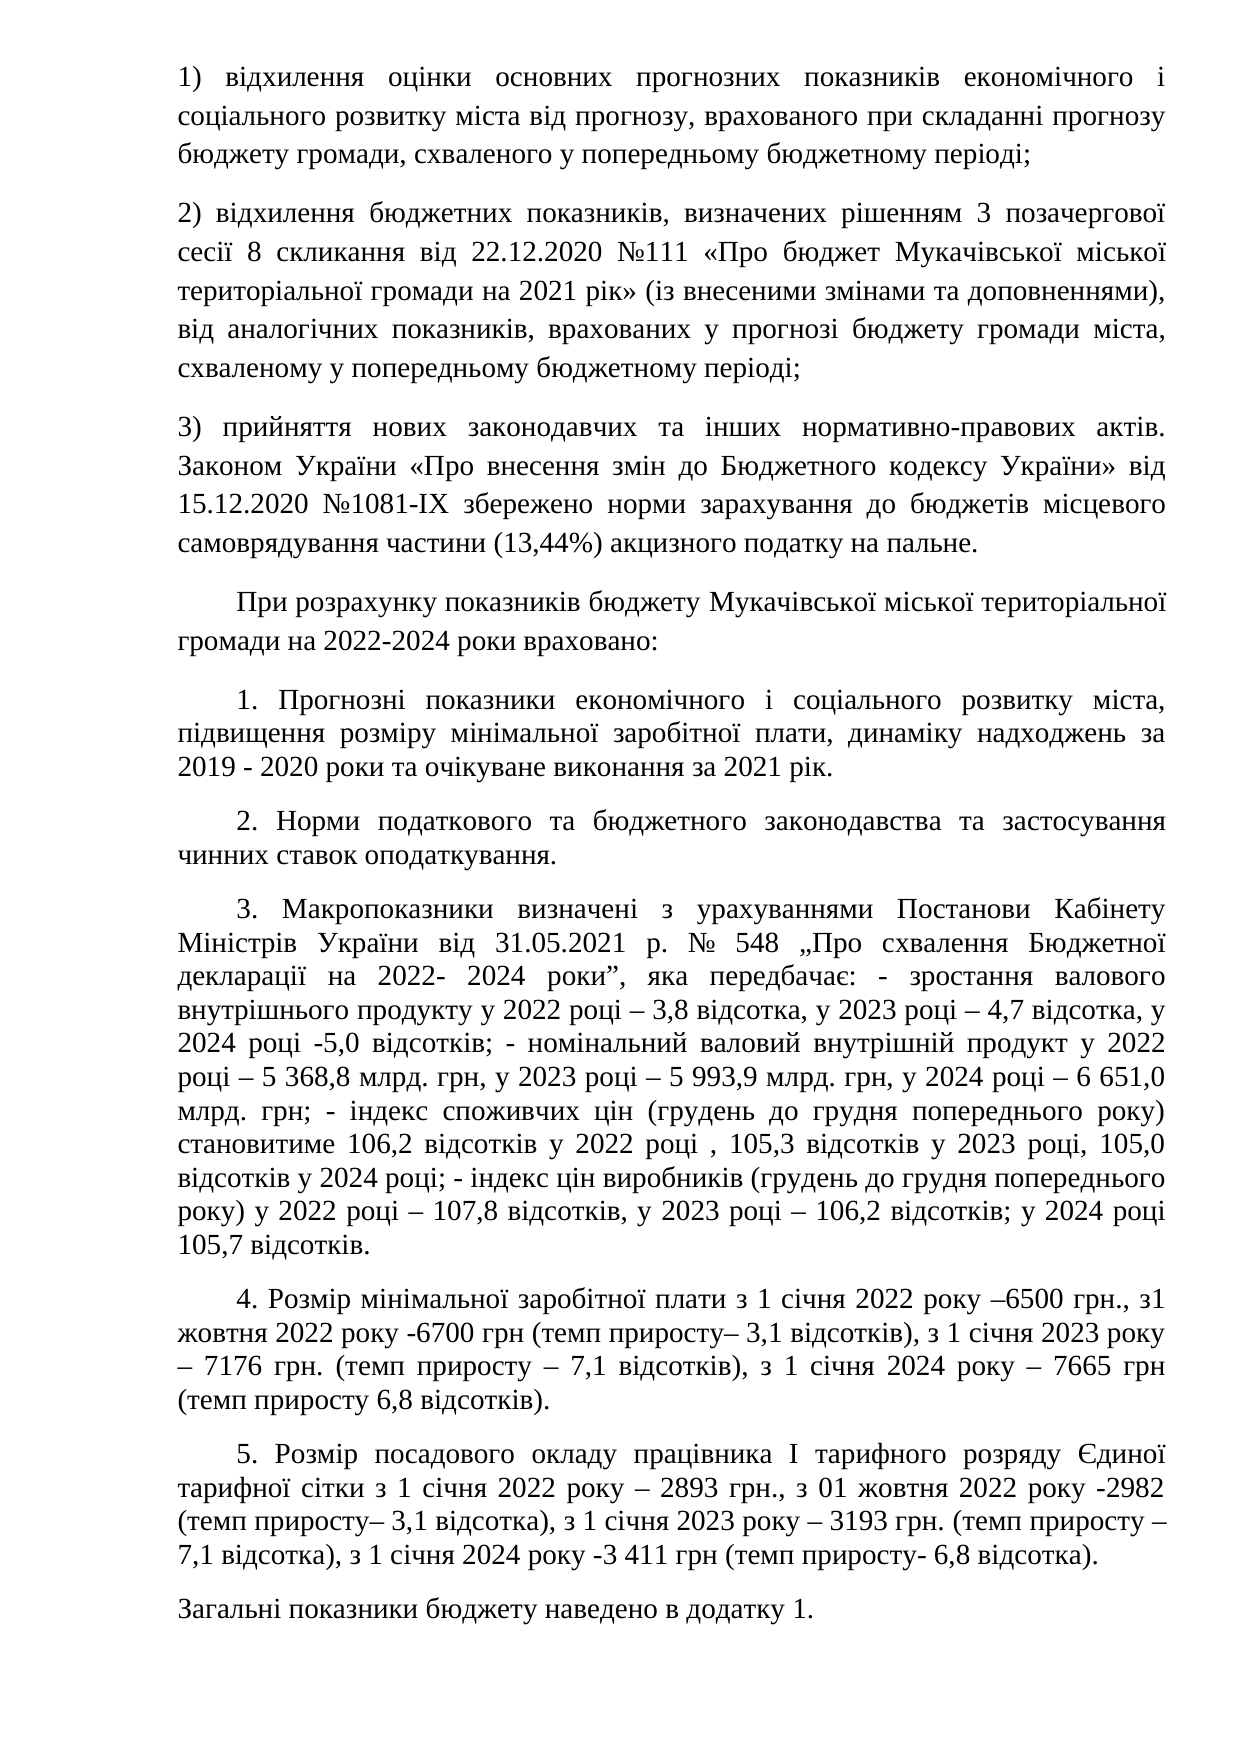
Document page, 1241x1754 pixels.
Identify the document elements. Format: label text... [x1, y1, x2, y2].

text При розрахунку показників бюджету Мукачівської міської територіальної громади на 2022-2024 роки враховано: [177, 584, 1167, 656]
text 5. Розмір посадового окладу працівника І тарифного розряду Єдиної тарифної сітки з 1 січня 2022 року – 2893 грн., з 01 жовтня 2022 року -2982 (темп приросту– 3,1 відсотка), з 1 січня 2023 року – 3193 грн. (темп приросту – 7,1 відсотка), з 1 січня 2024 року -3 411 грн (темп приросту- 6,8 відсотка). [177, 1436, 1167, 1570]
text 1. Прогнозні показники економічного і соціального розвитку міста, підвищення розміру мінімальної заробітної плати, динаміку надходжень за 2019 - 2020 роки та очікуване виконання за 2021 рік. [177, 682, 1167, 783]
text 1) відхилення оцінки основних прогнозних показників економічного і соціального розвитку міста від прогнозу, врахованого при складанні прогнозу бюджету громади, схваленого у попередньому бюджетному періоді; [177, 59, 1167, 170]
text Загальні показники бюджету наведено в додатку 1. [177, 1591, 1167, 1625]
text 4. Розмір мінімальної заробітної плати з 1 січня 2022 року –6500 грн., з1 жовтня 2022 року -6700 грн (темп приросту– 3,1 відсотків), з 1 січня 2023 року – 7176 грн. (темп приросту – 7,1 відсотків), з 1 січня 2024 року – 7665 грн (темп приросту 6,8 відсотків). [177, 1281, 1167, 1415]
text 3) прийняття нових законодавчих та інших нормативно-правових актів. Законом України «Про внесення змін до Бюджетного кодексу України» від 15.12.2020 №1081-IX збережено норми зарахування до бюджетів місцевого самоврядування частини (13,44%) акцизного податку на пальне. [177, 409, 1167, 558]
text 3. Макропоказники визначені з урахуваннями Постанови Кабінету Міністрів України від 31.05.2021 р. № 548 „Про схвалення Бюджетної декларації на 2022- 2024 роки”, яка передбачає: - зростання валового внутрішнього продукту у 2022 році – 3,8 відсотка, у 2023 році – 4,7 відсотка, у 2024 році -5,0 відсотків; - номінальний валовий внутрішній продукт у 2022 році – 5 368,8 млрд. грн, у 2023 році – 5 993,9 млрд. грн, у 2024 році – 6 651,0 млрд. грн; - індекс споживчих цін (грудень до грудня попереднього року) становитиме 106,2 відсотків у 2022 році , 105,3 відсотків у 2023 році, 105,0 відсотків у 2024 році; - індекс цін виробників (грудень до грудня попереднього року) у 2022 році – 107,8 відсотків, у 2023 році – 106,2 відсотків; у 2024 році 105,7 відсотків. [177, 891, 1167, 1260]
text 2. Норми податкового та бюджетного законодавства та застосування чинних ставок оподаткування. [177, 803, 1167, 871]
text 2) відхилення бюджетних показників, визначених рішенням 3 позачергової сесії 8 скликання від 22.12.2020 №111 «Про бюджет Мукачівської міської територіальної громади на 2021 рік» (із внесеними змінами та доповненнями), від аналогічних показників, врахованих у прогнозі бюджету громади міста, схваленому у попередньому бюджетному періоді; [177, 196, 1167, 383]
